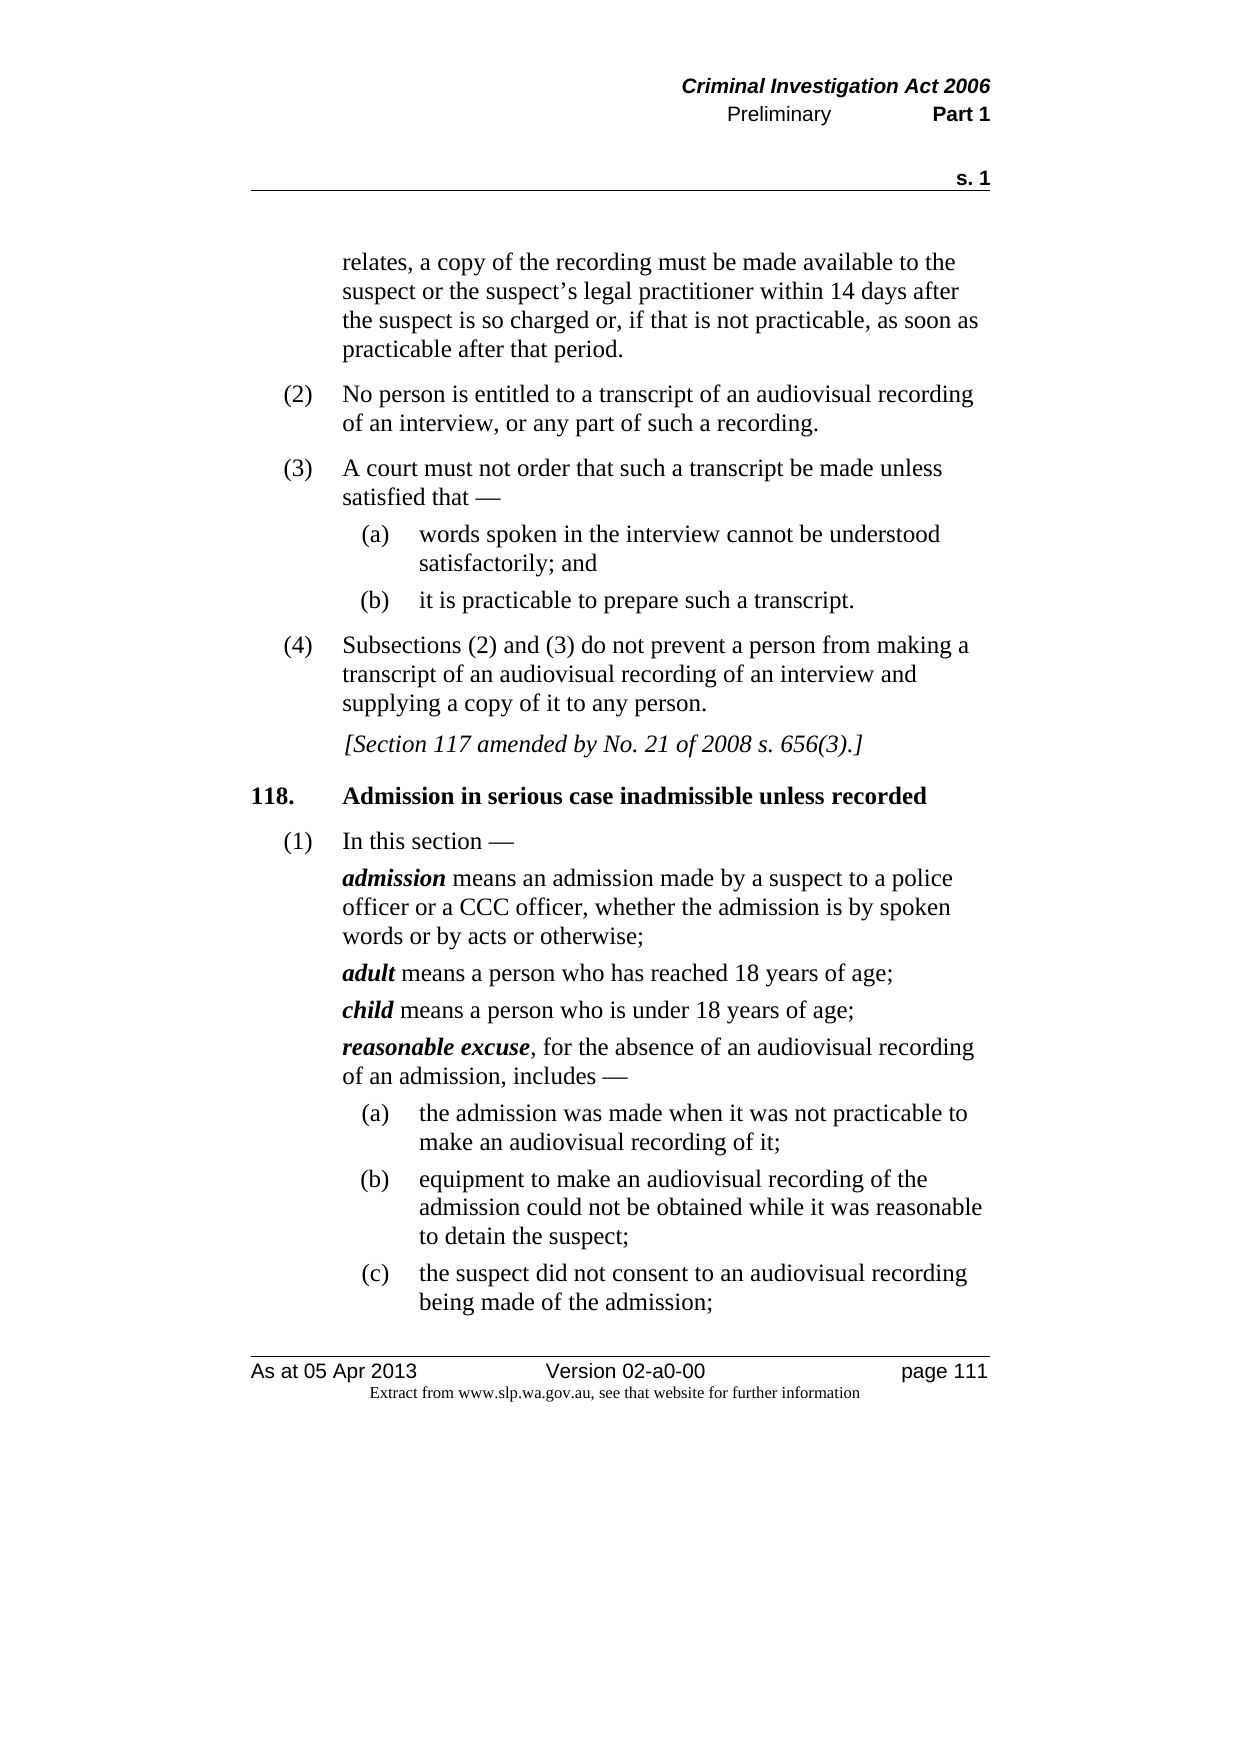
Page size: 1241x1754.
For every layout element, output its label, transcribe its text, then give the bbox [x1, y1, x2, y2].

text (c) the suspect did not consent to an audiovisual recording being made of the admission; [251, 1258, 990, 1316]
text (b) equipment to make an audiovisual recording of the admission could not be obtained while it was reasonable to detain the suspect; [251, 1164, 990, 1250]
text (4) Subsections (2) and (3) do not prevent a person from making a transcript of an audiovisual recording of an interview and supplying a copy of it to any person. [251, 630, 990, 717]
text [Section 117 amended by No. 21 of 2008 s. 656(3).] [251, 729, 990, 758]
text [251, 247, 990, 362]
text (a) words spoken in the interview cannot be understood satisfactorily; and [251, 519, 990, 577]
text adult means a person who has reached 18 years of age; [251, 958, 990, 987]
text (b) it is practicable to prepare such a transcript. [251, 585, 990, 614]
text (3) A court must not order that such a transcript be made unless satisfied that — [251, 453, 990, 511]
text (a) the admission was made when it was not practicable to make an audiovisual recording of it; [251, 1098, 990, 1155]
text (1) In this section — [251, 826, 990, 855]
text child means a person who is under 18 years of age; [251, 995, 990, 1024]
text admission means an admission made by a suspect to a police officer or a CCC officer, whether the admission is by spoken words or by acts or otherwise; [251, 863, 990, 949]
text (2) No person is entitled to a transcript of an audiovisual recording of an interview, or any part of such a recording. [251, 379, 990, 437]
text reasonable excuse, for the absence of an audiovisual recording of an admission, includes — [251, 1032, 990, 1089]
subtitle 118. Admission in serious case inadmissible unless recorded [251, 781, 990, 809]
